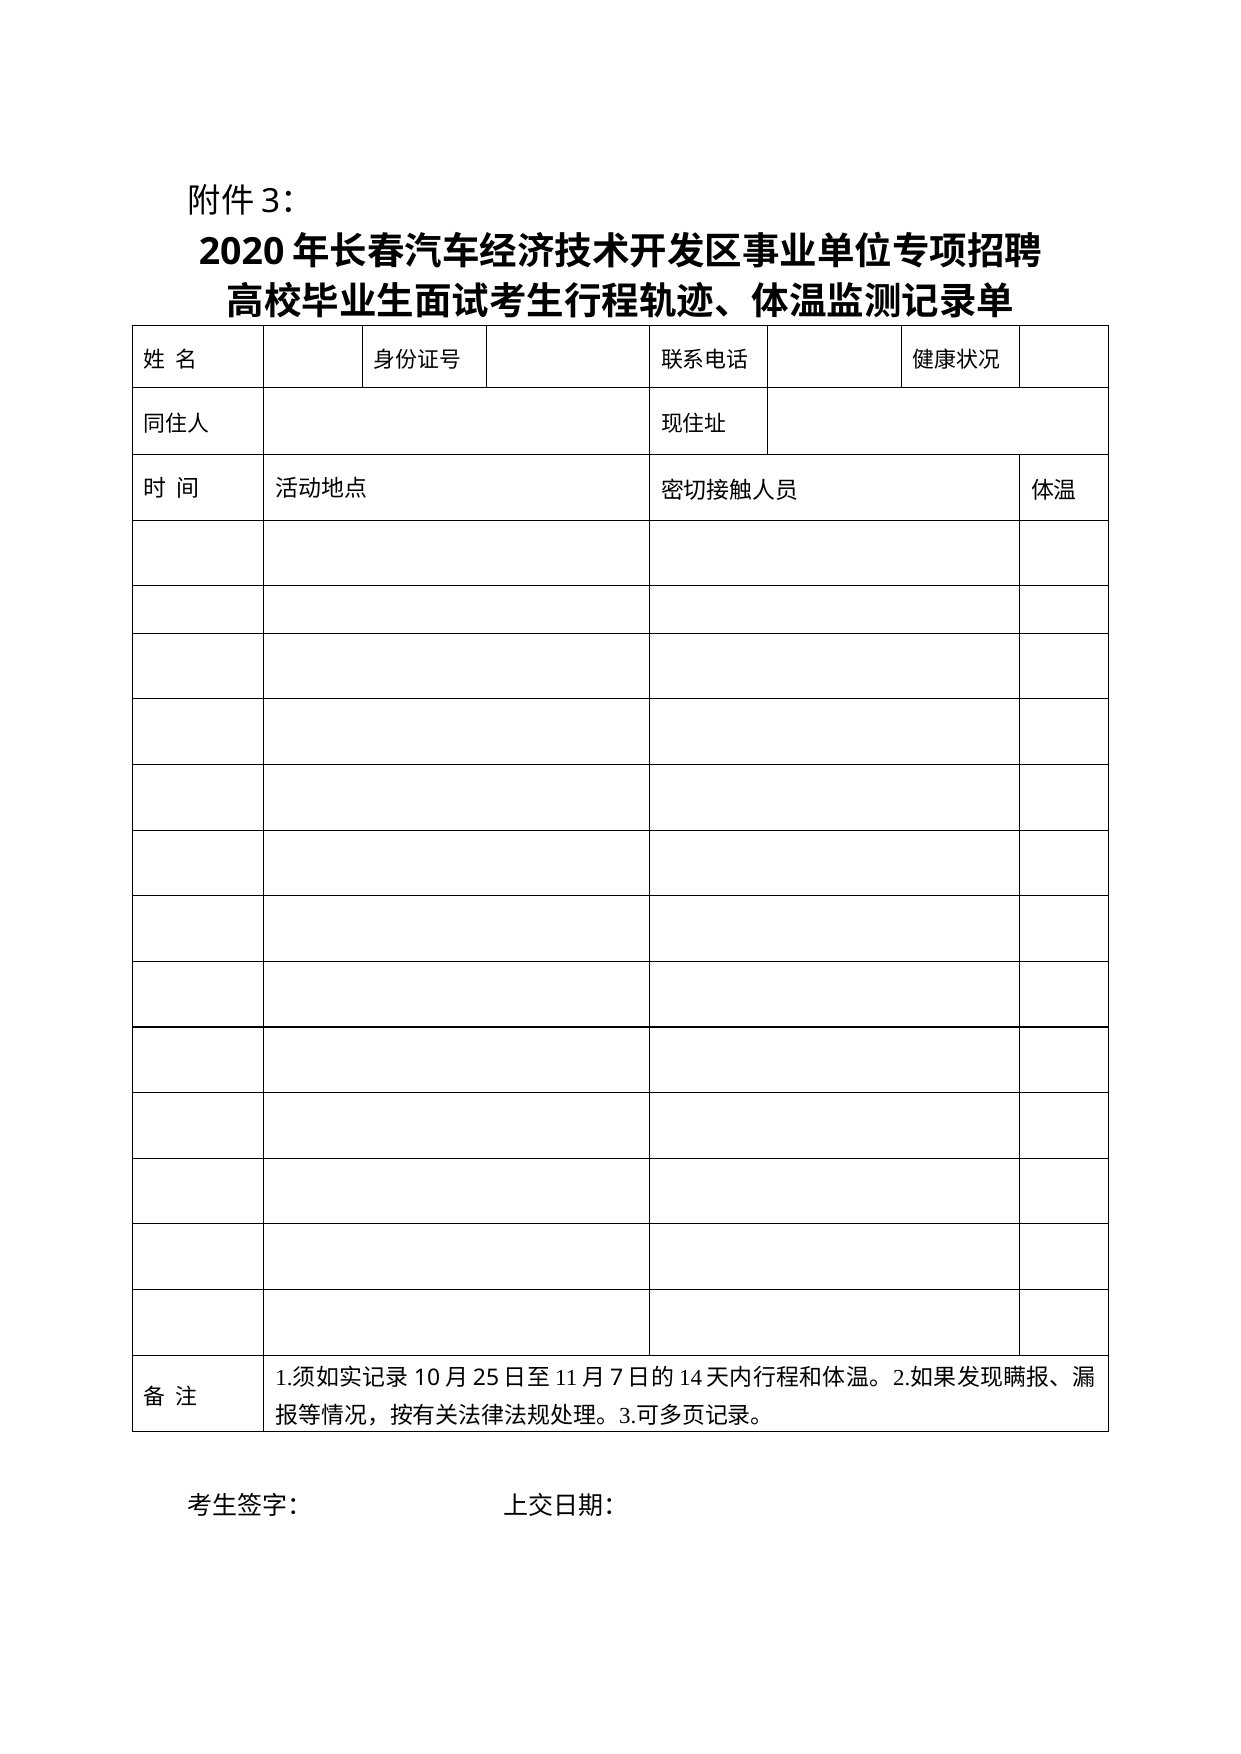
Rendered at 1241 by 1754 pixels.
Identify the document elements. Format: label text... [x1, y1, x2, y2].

table_cell [133, 765, 263, 829]
table_cell 活动地点 [264, 455, 649, 519]
table_cell [133, 1290, 263, 1354]
table_cell [650, 699, 1019, 764]
table_cell [133, 831, 263, 895]
table_cell 备 注 [133, 1356, 263, 1431]
table_header [1020, 326, 1108, 387]
table_cell 时 间 [133, 455, 263, 519]
table_header [264, 326, 362, 387]
table_cell [1020, 1093, 1108, 1158]
table_cell 1.须如实记录10月25日至11月7日的14天内行程和体温。2.如果发现瞒报、漏报等情况，按有关法律法规处理。3.可多页记录。 [264, 1356, 1108, 1431]
table_cell [133, 699, 263, 764]
table_cell [1020, 699, 1108, 764]
table_header 姓 名 [133, 326, 263, 387]
text 附件3： [187, 162, 1053, 224]
table_cell [264, 896, 649, 961]
table_cell [650, 1093, 1019, 1158]
table_cell [264, 1093, 649, 1158]
table_cell [264, 831, 649, 895]
table_cell [264, 1159, 649, 1223]
table_cell [650, 831, 1019, 895]
table_cell [650, 765, 1019, 829]
table_cell [264, 521, 649, 585]
table_cell [133, 896, 263, 961]
text 考生签字： 上交日期： [187, 1461, 1053, 1527]
table_header 健康状况 [902, 326, 1019, 387]
table_cell [1020, 1028, 1108, 1092]
text 2020年长春汽车经济技术开发区事业单位专项招聘高校毕业生面试考生行程轨迹、体温监测记录单 [187, 224, 1053, 324]
table_cell [264, 765, 649, 829]
table_header [768, 326, 901, 387]
table_cell [1020, 521, 1108, 585]
table_cell [133, 1159, 263, 1223]
table_header 身份证号 [363, 326, 486, 387]
table_cell 体温 [1020, 455, 1108, 519]
table_cell [1020, 962, 1108, 1026]
table_cell [1020, 765, 1108, 829]
table_cell [133, 1224, 263, 1289]
table_cell [1020, 1290, 1108, 1354]
table_cell [264, 388, 649, 453]
table_cell [264, 1290, 649, 1354]
table_cell [1020, 1224, 1108, 1289]
table_cell [650, 586, 1019, 633]
table_cell [1020, 831, 1108, 895]
table_cell [768, 388, 1108, 453]
table_cell [650, 1224, 1019, 1289]
table_cell [264, 1028, 649, 1092]
table_cell [650, 896, 1019, 961]
table_cell [133, 1028, 263, 1092]
table_header 联系电话 [650, 326, 767, 387]
table_cell [264, 962, 649, 1026]
table_cell [650, 1290, 1019, 1354]
table_cell 同住人 [133, 388, 263, 453]
table_cell 密切接触人员 [650, 455, 1019, 519]
table_cell [133, 634, 263, 698]
table_cell [133, 586, 263, 633]
table_cell [1020, 634, 1108, 698]
table_cell [1020, 586, 1108, 633]
table_cell [650, 521, 1019, 585]
table_cell [133, 962, 263, 1026]
table_cell [264, 586, 649, 633]
table_cell [133, 521, 263, 585]
table_cell [1020, 1159, 1108, 1223]
table_cell [650, 634, 1019, 698]
table_cell [650, 1159, 1019, 1223]
table_cell [650, 962, 1019, 1026]
table_header [487, 326, 649, 387]
table_cell [1020, 896, 1108, 961]
table_cell [264, 634, 649, 698]
table_cell 现住址 [650, 388, 767, 453]
table_cell [133, 1093, 263, 1158]
table_cell [264, 1224, 649, 1289]
table_cell [650, 1028, 1019, 1092]
table_cell [264, 699, 649, 764]
